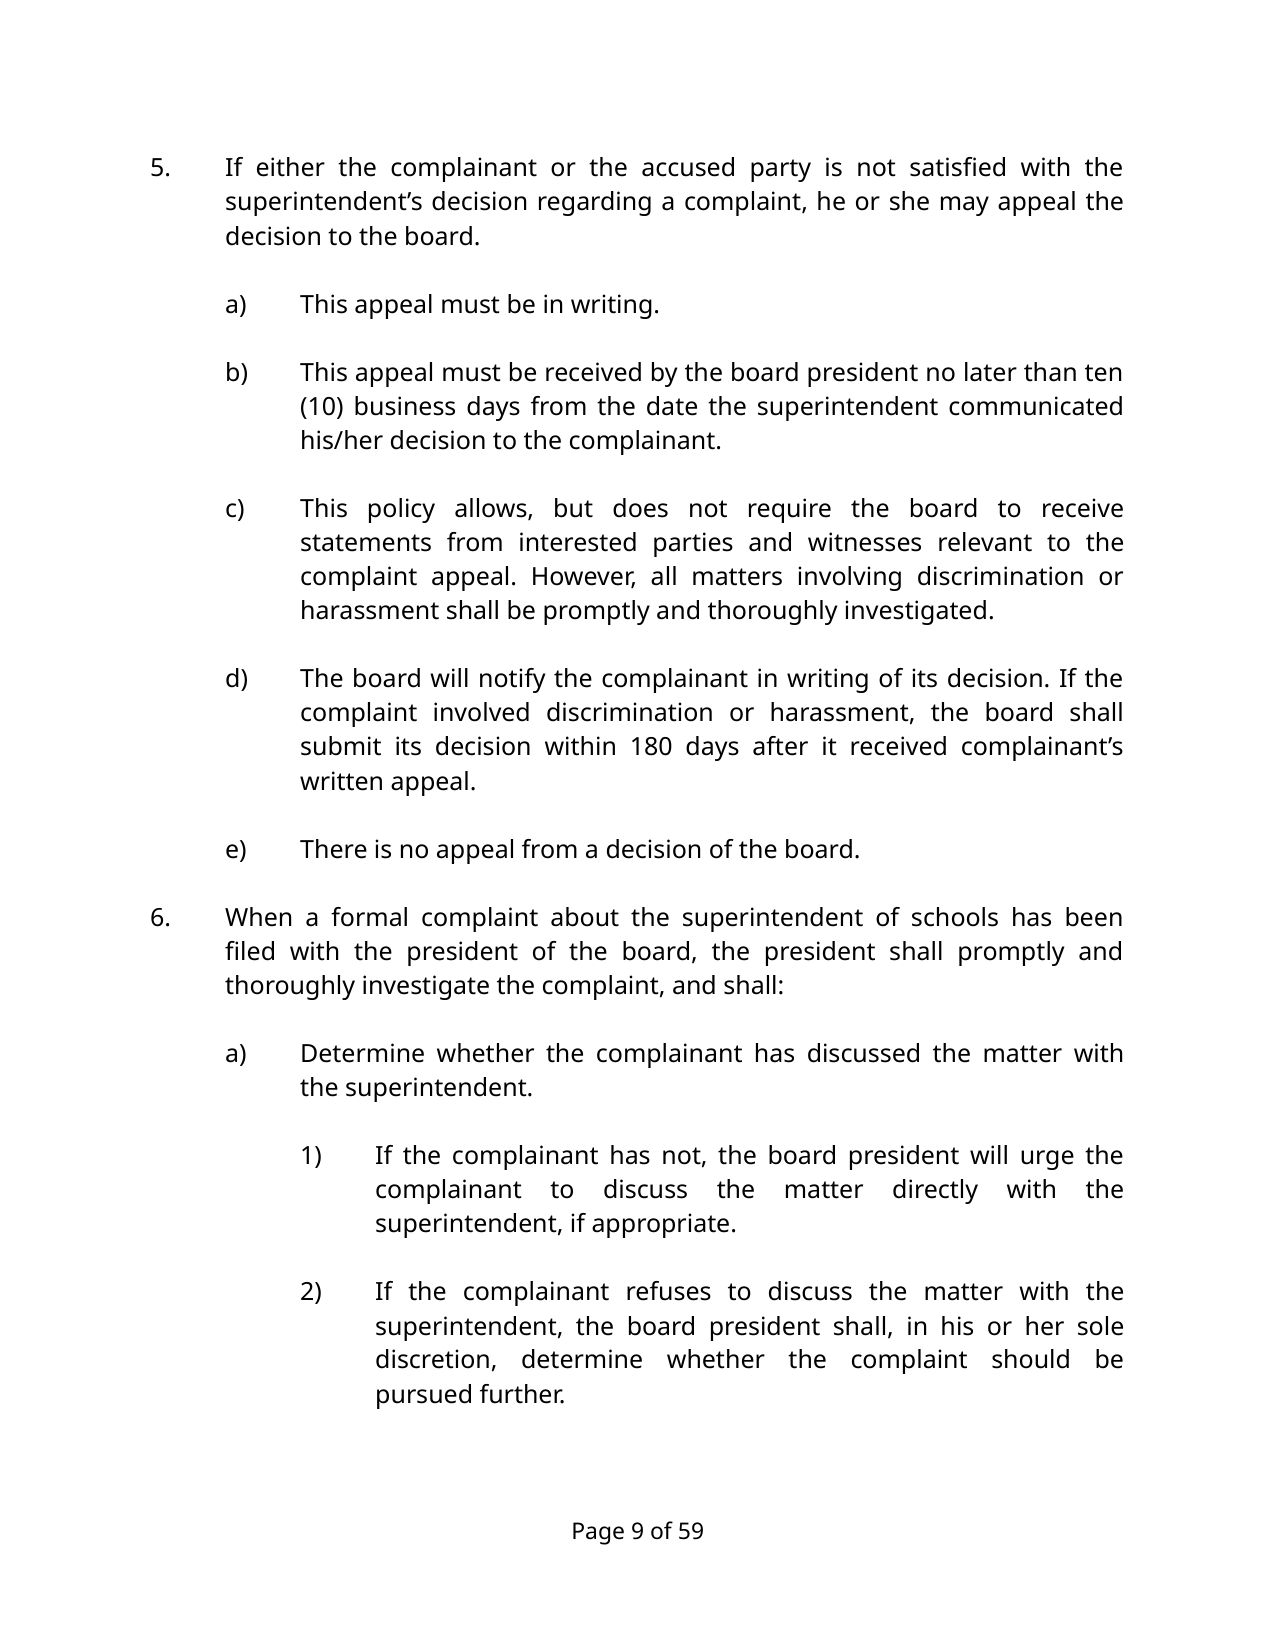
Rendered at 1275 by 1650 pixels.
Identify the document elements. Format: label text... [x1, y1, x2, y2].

list If the complainant refuses to discuss the matter with the superintendent, the board president shall, in his or her sole discretion, determine whether the complaint should be pursued further. [300, 1274, 1125, 1410]
list There is no appeal from a decision of the board. [225, 831, 1125, 865]
list Determine whether the complainant has discussed the matter with the superintendent. [225, 1036, 1125, 1104]
list When a formal complaint about the superintendent of schools has been filed with the president of the board, the president shall promptly and thoroughly investigate the complaint, and shall: [150, 899, 1125, 1002]
list The board will notify the complainant in writing of its decision. If the complaint involved discrimination or harassment, the board shall submit its decision within 180 days after it received complainant’s written appeal. [225, 661, 1125, 797]
list This policy allows, but does not require the board to receive statements from interested parties and witnesses relevant to the complaint appeal. However, all matters involving discrimination or harassment shall be promptly and thoroughly investigated. [225, 491, 1125, 627]
list If either the complainant or the accused party is not satisfied with the superintendent’s decision regarding a complaint, he or she may appeal the decision to the board. [150, 150, 1125, 252]
list If the complainant has not, the board president will urge the complainant to discuss the matter directly with the superintendent, if appropriate. [300, 1138, 1125, 1240]
list This appeal must be received by the board president no later than ten (10) business days from the date the superintendent communicated his/her decision to the complainant. [225, 354, 1125, 457]
list This appeal must be in writing. [225, 286, 1125, 320]
